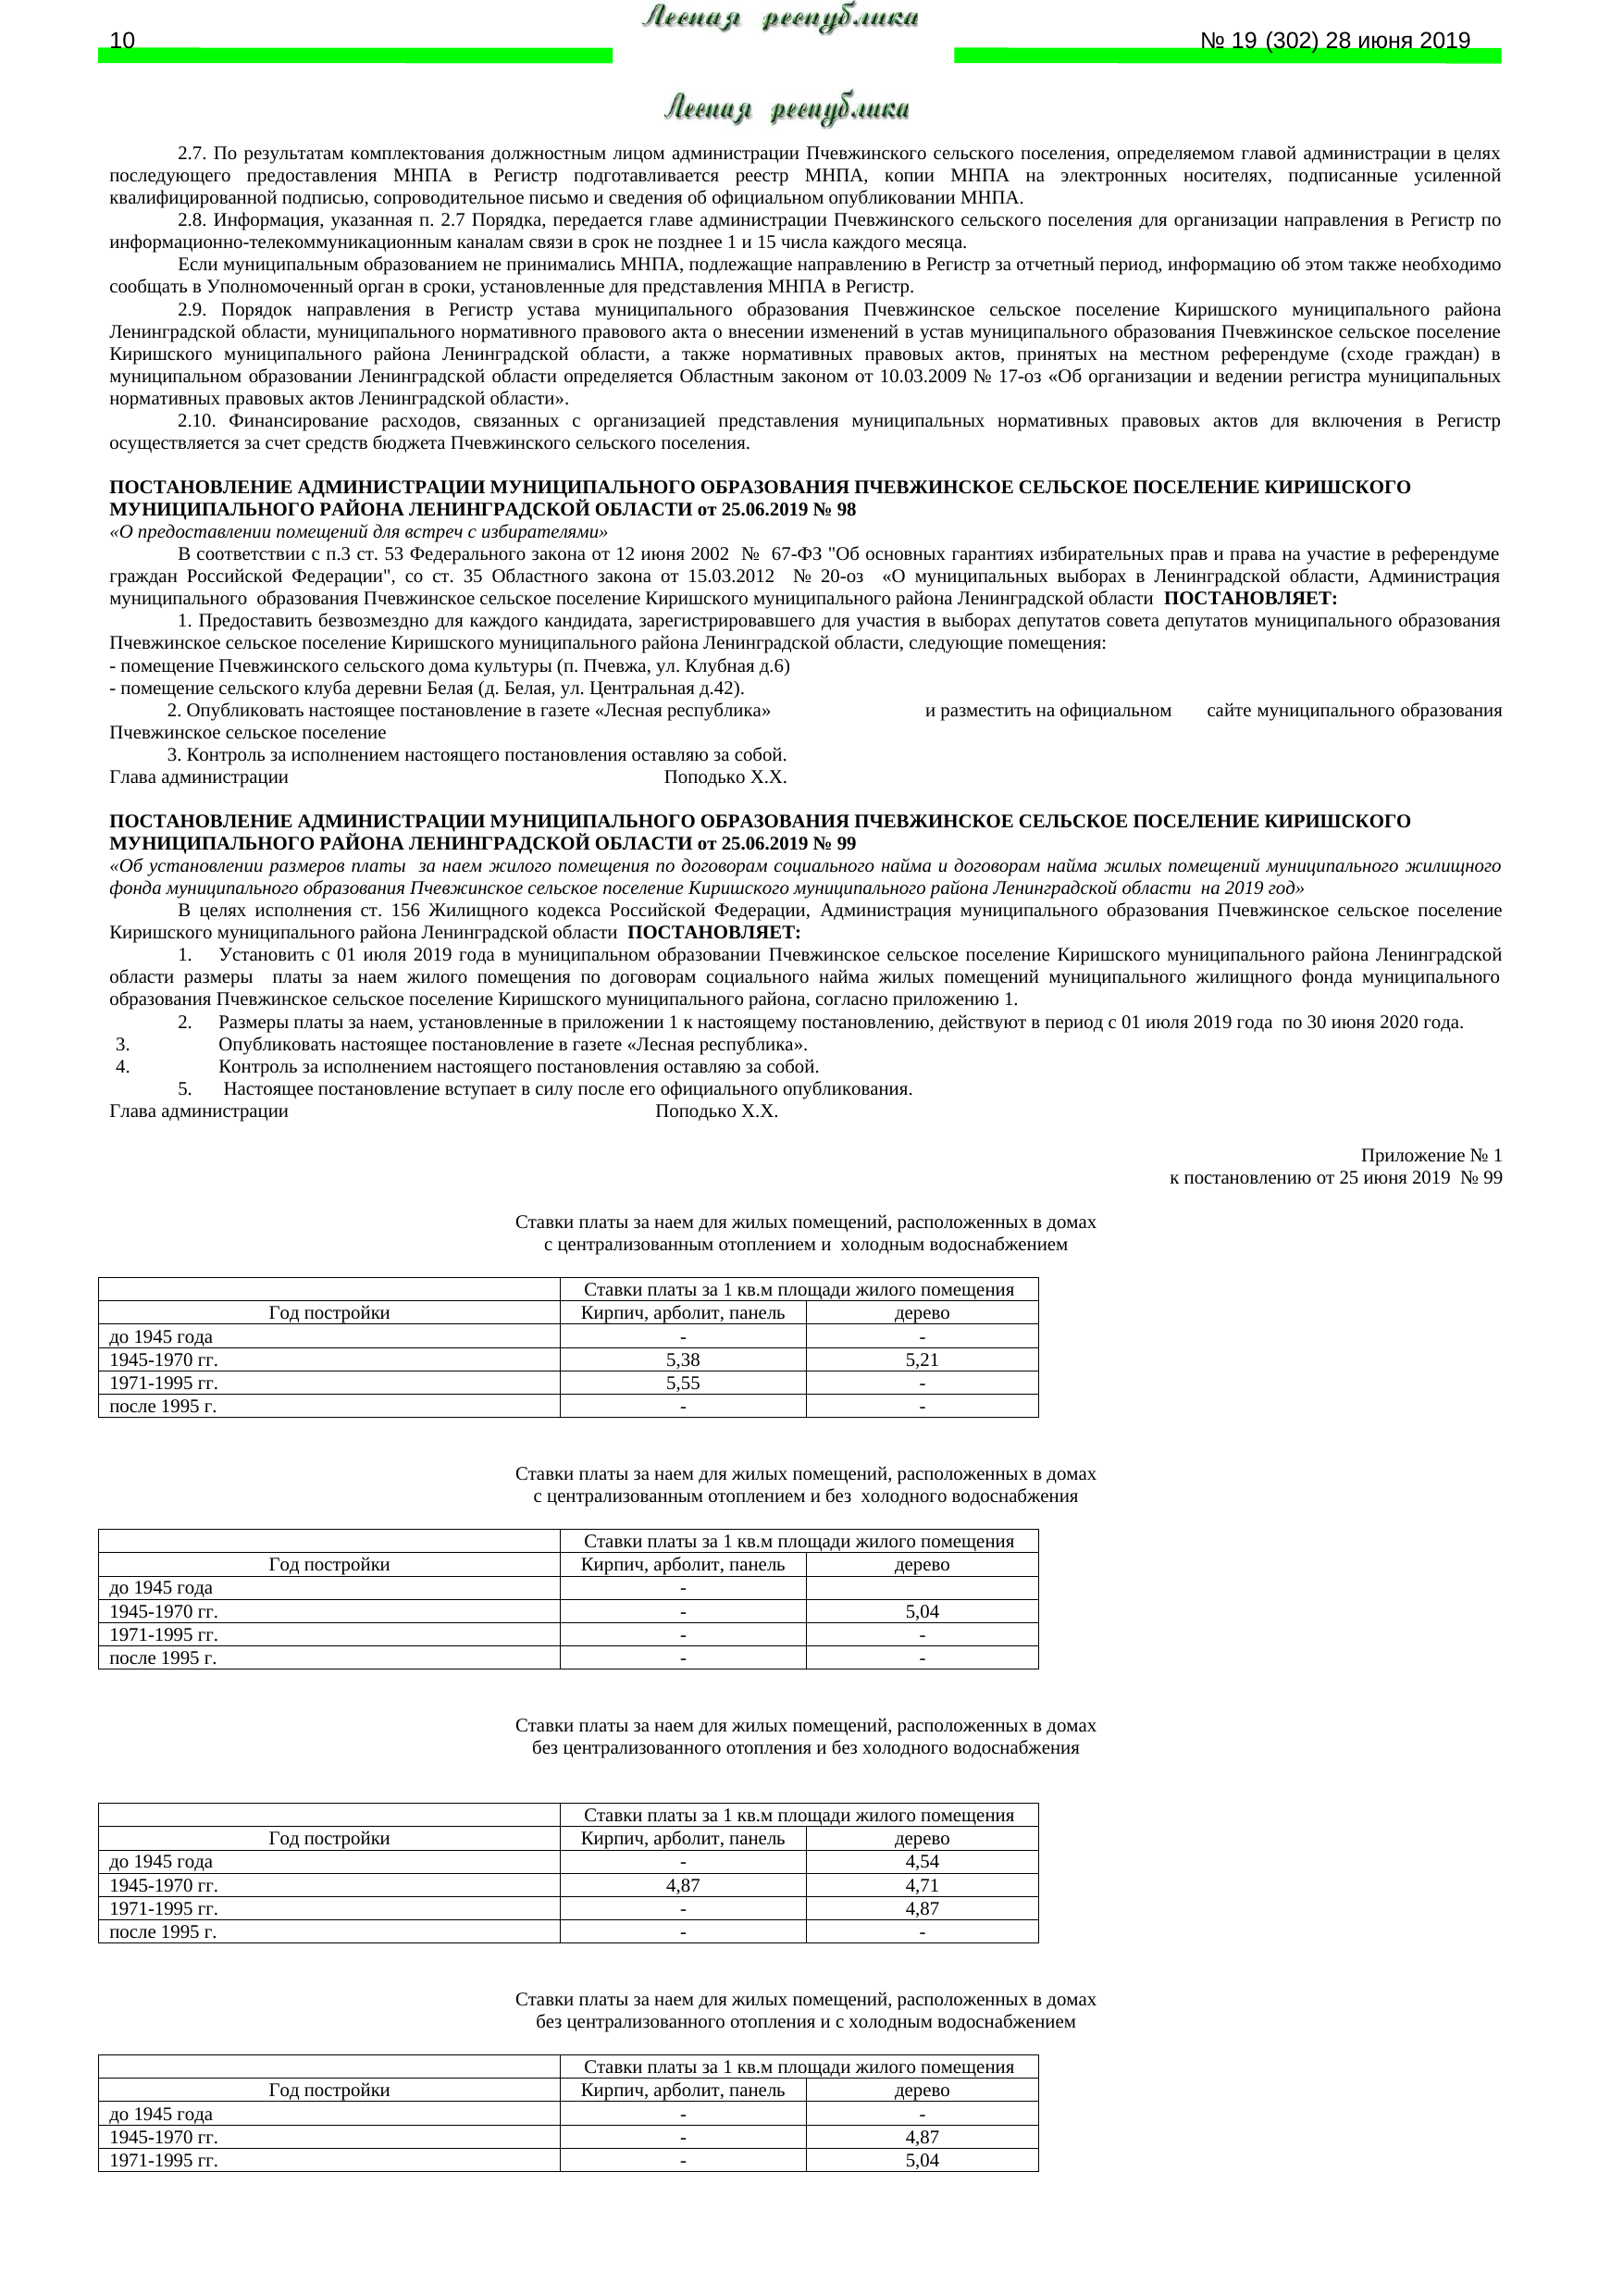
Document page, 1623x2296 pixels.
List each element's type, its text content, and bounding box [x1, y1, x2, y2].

table_cell до 1945 года [99, 1324, 560, 1347]
table_header Ставки платы за 1 кв.м площади жилого помещения [561, 1278, 1038, 1300]
picture [641, 0, 918, 36]
table_cell до 1945 года [99, 1577, 560, 1598]
table_cell 5,04 [807, 1600, 1038, 1622]
table_cell после 1995 г. [99, 1920, 560, 1942]
table_cell - [807, 1395, 1038, 1417]
text с централизованным отоплением и без холодного водоснабжения [109, 1484, 1503, 1507]
table_cell - [807, 2102, 1038, 2125]
table_cell Кирпич, арболит, панель [561, 1827, 806, 1849]
table_cell до 1945 года [99, 1851, 560, 1872]
table_cell дерево [807, 1301, 1038, 1323]
text к постановлению от 25 июня 2019 № 99 [109, 1166, 1503, 1188]
text - помещение Пчевжинского сельского дома культуры (п. Пчевжа, ул. Клубная д.6) [109, 653, 1503, 676]
text Глава администрации Поподько Х.Х. [109, 765, 1503, 788]
table_cell - [561, 2149, 806, 2171]
table_header Ставки платы за 1 кв.м площади жилого помещения [561, 1530, 1038, 1552]
text «Об установлении размеров платы за наем жилого помещения по договорам социального найма и договорам найма жилых помещений муниципального жилищного фонда муниципального образования Пчевжинское сельское поселение Киришского муниципального района Ленинградской области на 2019 год» [109, 854, 1503, 899]
table_cell Год постройки [99, 1301, 560, 1323]
table_cell Кирпич, арболит, панель [561, 1553, 806, 1575]
table_cell - [561, 1324, 806, 1347]
table_cell 5,21 [807, 1348, 1038, 1371]
table_cell - [807, 1623, 1038, 1645]
table_cell 4,71 [807, 1874, 1038, 1896]
text 2. Опубликовать настоящее постановление в газете «Лесная республика» и разместить на официальном сайте муниципального образования Пчевжинское сельское поселение [109, 698, 1503, 743]
table_cell - [807, 1371, 1038, 1394]
text Ставки платы за наем для жилых помещений, расположенных в домах [109, 1714, 1503, 1736]
table_cell до 1945 года [99, 2102, 560, 2125]
table_cell 1971-1995 гг. [99, 1371, 560, 1394]
text Приложение № 1 [109, 1144, 1503, 1166]
table_cell 1945-1970 гг. [99, 1874, 560, 1896]
table_header [99, 2055, 560, 2078]
table_cell - [561, 1851, 806, 1872]
table_cell 1971-1995 гг. [99, 1897, 560, 1919]
table_cell - [807, 1324, 1038, 1347]
list Контроль за исполнением настоящего постановления оставляю за собой. [109, 1054, 1503, 1077]
table_header [99, 1530, 560, 1552]
picture [663, 88, 909, 130]
text 2.8. Информация, указанная п. 2.7 Порядка, передается главе администрации Пчевжинского сельского поселения для организации направления в Регистр по информационно-телекоммуникационным каналам связи в срок не позднее 1 и 15 числа каждого месяца. [109, 208, 1503, 253]
text ПОСТАНОВЛЕНИЕ АДМИНИСТРАЦИИ МУНИЦИПАЛЬНОГО ОБРАЗОВАНИЯ ПЧЕВЖИНСКОЕ СЕЛЬСКОЕ ПОСЕЛЕНИЕ КИРИШСКОГО МУНИЦИПАЛЬНОГО РАЙОНА ЛЕНИНГРАДСКОЙ ОБЛАСТИ от 25.06.2019 № 99 [109, 810, 1503, 854]
text В соответствии с п.3 ст. 53 Федерального закона от 12 июня 2002 № 67-ФЗ "Об основных гарантиях избирательных прав и права на участие в референдуме граждан Российской Федерации", со ст. 35 Областного закона от 15.03.2012 № 20-оз «О муниципальных выборах в Ленинградской области, Администрация муниципального образования Пчевжинское сельское поселение Киришского муниципального района Ленинградской области ПОСТАНОВЛЯЕТ: [109, 542, 1503, 609]
table_cell Кирпич, арболит, панель [561, 2079, 806, 2101]
text без централизованного отопления и без холодного водоснабжения [109, 1736, 1503, 1758]
table_cell дерево [807, 2079, 1038, 2101]
text Глава администрации Поподько Х.Х. [109, 1099, 1503, 1122]
text В целях исполнения ст. 156 Жилищного кодекса Российской Федерации, Администрация муниципального образования Пчевжинское сельское поселение Киришского муниципального района Ленинградской области ПОСТАНОВЛЯЕТ: [109, 899, 1503, 943]
table_cell 1971-1995 гг. [99, 1623, 560, 1645]
table_cell 1945-1970 гг. [99, 1600, 560, 1622]
text без централизованного отопления и с холодным водоснабжением [109, 2010, 1503, 2032]
text 1. Предоставить безвозмездно для каждого кандидата, зарегистрировавшего для участия в выборах депутатов совета депутатов муниципального образования Пчевжинское сельское поселение Киришского муниципального района Ленинградской области, следующие помещения: [109, 609, 1503, 653]
text ПОСТАНОВЛЕНИЕ АДМИНИСТРАЦИИ МУНИЦИПАЛЬНОГО ОБРАЗОВАНИЯ ПЧЕВЖИНСКОЕ СЕЛЬСКОЕ ПОСЕЛЕНИЕ КИРИШСКОГО МУНИЦИПАЛЬНОГО РАЙОНА ЛЕНИНГРАДСКОЙ ОБЛАСТИ от 25.06.2019 № 98 [109, 476, 1503, 520]
table_cell - [561, 1646, 806, 1669]
table_cell Кирпич, арболит, панель [561, 1301, 806, 1323]
table_header Ставки платы за 1 кв.м площади жилого помещения [561, 2055, 1038, 2078]
table_cell 4,87 [561, 1874, 806, 1896]
table_cell 5,38 [561, 1348, 806, 1371]
text 2.9. Порядок направления в Регистр устава муниципального образования Пчевжинское сельское поселение Киришского муниципального района Ленинградской области, муниципального нормативного правового акта о внесении изменений в устав муниципального образования Пчевжинское сельское поселение Киришского муниципального района Ленинградской области, а также нормативных правовых актов, принятых на местном референдуме (сходе граждан) в муниципальном образовании Ленинградской области определяется Областным законом от 10.03.2009 № 17-оз «Об организации и ведении регистра муниципальных нормативных правовых актов Ленинградской области». [109, 297, 1503, 409]
table_cell 4,87 [807, 2126, 1038, 2148]
table_cell 1945-1970 гг. [99, 2126, 560, 2148]
table_header Ставки платы за 1 кв.м площади жилого помещения [561, 1804, 1038, 1826]
table_cell дерево [807, 1827, 1038, 1849]
table_cell Год постройки [99, 1553, 560, 1575]
list Размеры платы за наем, установленные в приложении 1 к настоящему постановлению, действуют в период с 01 июля 2019 года по 30 июня 2020 года. [109, 1010, 1503, 1033]
text 3. Контроль за исполнением настоящего постановления оставляю за собой. [109, 743, 1503, 765]
table_cell после 1995 г. [99, 1395, 560, 1417]
table_cell после 1995 г. [99, 1646, 560, 1669]
table_header [99, 1278, 560, 1300]
table_cell 4,87 [807, 1897, 1038, 1919]
table_cell - [561, 1600, 806, 1622]
text - помещение сельского клуба деревни Белая (д. Белая, ул. Центральная д.42). [109, 676, 1503, 698]
table_cell - [807, 1920, 1038, 1942]
text Ставки платы за наем для жилых помещений, расположенных в домах [109, 1462, 1503, 1484]
table_cell [807, 1577, 1038, 1598]
list Настоящее постановление вступает в силу после его официального опубликования. [109, 1077, 1503, 1099]
text Ставки платы за наем для жилых помещений, расположенных в домах [109, 1210, 1503, 1233]
list Установить с 01 июля 2019 года в муниципальном образовании Пчевжинское сельское поселение Киришского муниципального района Ленинградской области размеры платы за наем жилого помещения по договорам социального найма жилых помещений муниципального жилищного фонда муниципального образования Пчевжинское сельское поселение Киришского муниципального района, согласно приложению 1. [109, 943, 1503, 1010]
table_cell 5,04 [807, 2149, 1038, 2171]
table_cell 1971-1995 гг. [99, 2149, 560, 2171]
table_cell Год постройки [99, 2079, 560, 2101]
table_cell 4,54 [807, 1851, 1038, 1872]
text «О предоставлении помещений для встреч с избирателями» [109, 520, 1503, 542]
table_cell 1945-1970 гг. [99, 1348, 560, 1371]
text Если муниципальным образованием не принимались МНПА, подлежащие направлению в Регистр за отчетный период, информацию об этом также необходимо сообщать в Уполномоченный орган в сроки, установленные для представления МНПА в Регистр. [109, 253, 1503, 297]
text 2.10. Финансирование расходов, связанных с организацией представления муниципальных нормативных правовых актов для включения в Регистр осуществляется за счет средств бюджета Пчевжинского сельского поселения. [109, 409, 1503, 453]
text Ставки платы за наем для жилых помещений, расположенных в домах [109, 1988, 1503, 2010]
text 2.7. По результатам комплектования должностным лицом администрации Пчевжинского сельского поселения, определяемом главой администрации в целях последующего предоставления МНПА в Регистр подготавливается реестр МНПА, копии МНПА на электронных носителях, подписанные усиленной квалифицированной подписью, сопроводительное письмо и сведения об официальном опубликовании МНПА. [109, 142, 1503, 208]
table_cell Год постройки [99, 1827, 560, 1849]
table_cell - [561, 2126, 806, 2148]
table_cell - [561, 1897, 806, 1919]
table_cell дерево [807, 1553, 1038, 1575]
table_cell - [561, 1577, 806, 1598]
table_cell - [561, 1920, 806, 1942]
text с централизованным отоплением и холодным водоснабжением [109, 1233, 1503, 1255]
table_cell - [561, 1395, 806, 1417]
table_header [99, 1804, 560, 1826]
table_cell - [561, 1623, 806, 1645]
list Опубликовать настоящее постановление в газете «Лесная республика». [109, 1033, 1503, 1054]
table_cell - [807, 1646, 1038, 1669]
table_cell - [561, 2102, 806, 2125]
table_cell 5,55 [561, 1371, 806, 1394]
